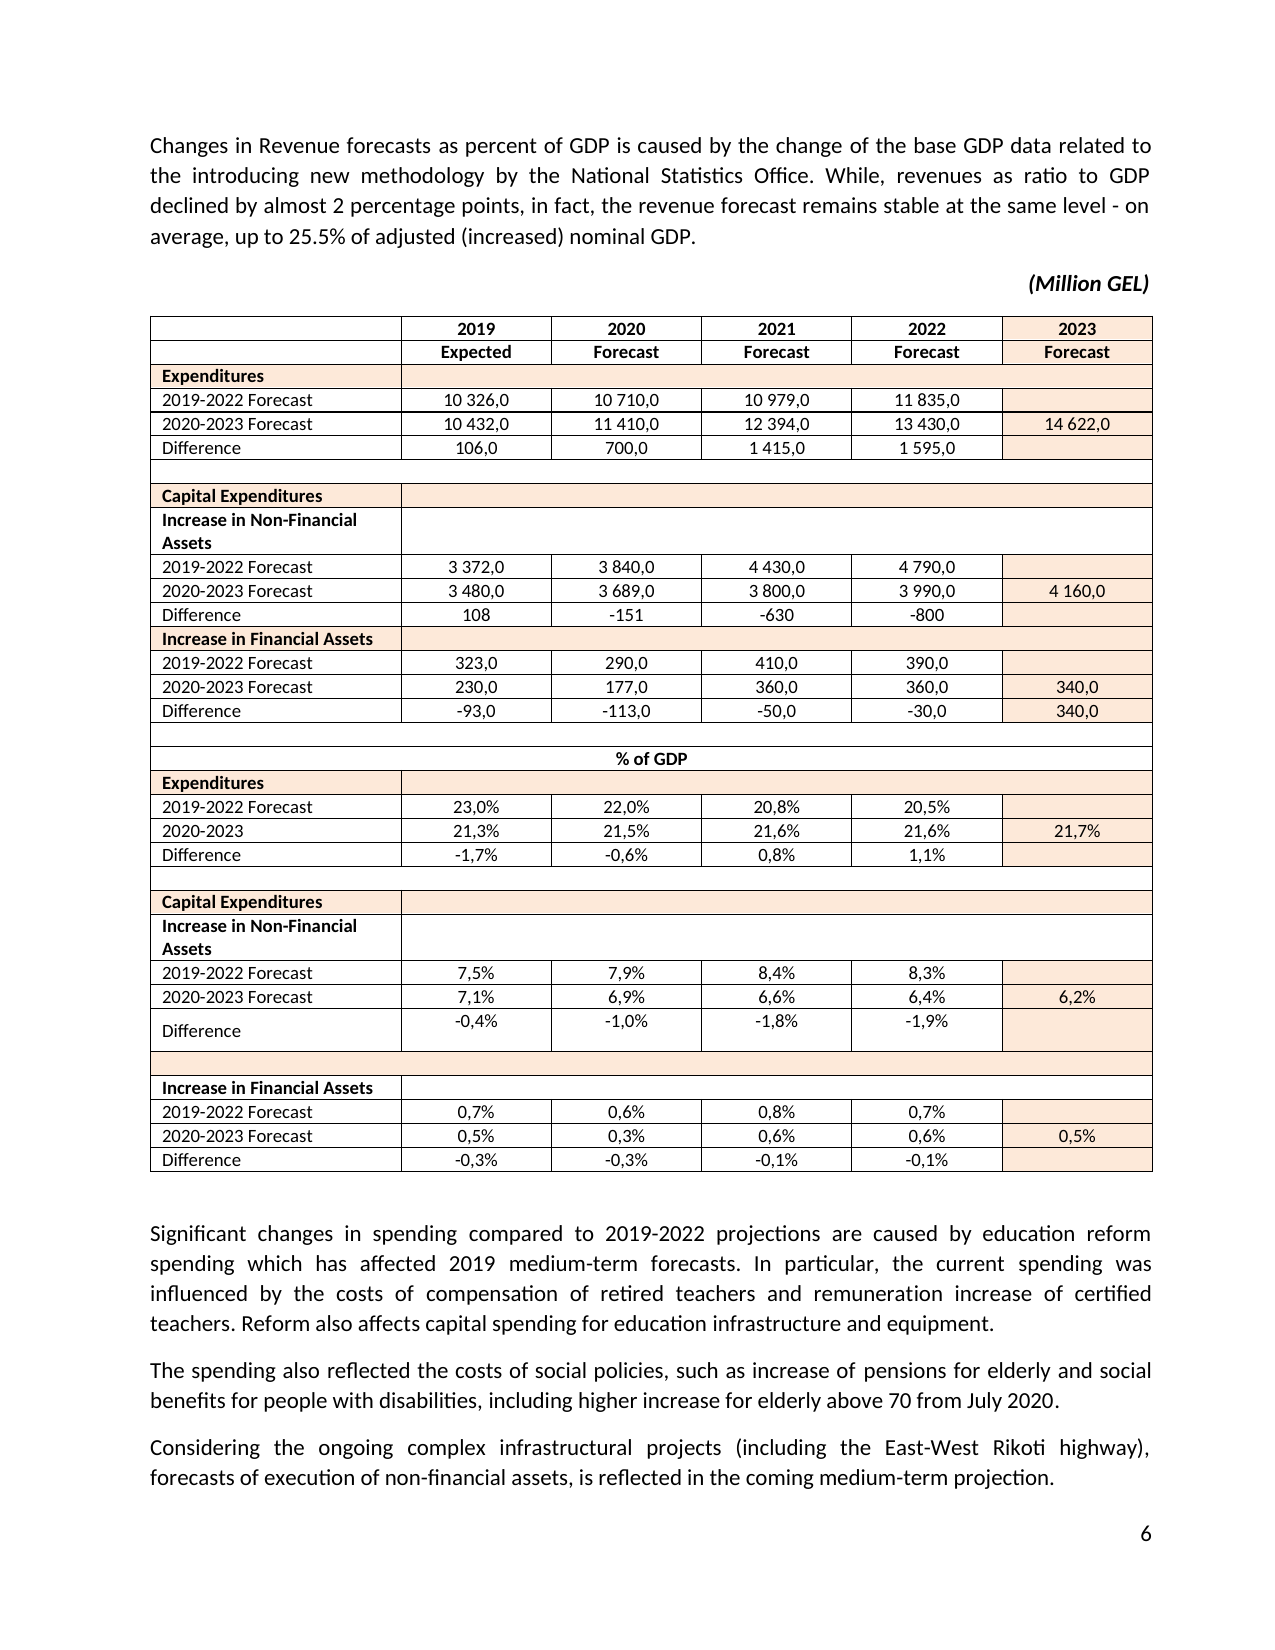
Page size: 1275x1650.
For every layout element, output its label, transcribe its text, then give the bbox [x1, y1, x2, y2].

table_cell 2019-2022 Forecast [151, 961, 401, 984]
table_cell 340,0 [1003, 699, 1152, 722]
table_cell -0,1% [702, 1148, 851, 1171]
table_cell -0,6% [552, 843, 701, 866]
table_cell [402, 891, 1152, 913]
table_cell [151, 723, 1152, 746]
table_cell Expenditures [151, 365, 401, 387]
table_cell 4 160,0 [1003, 579, 1152, 602]
table_cell 2019-2022 Forecast [151, 795, 401, 818]
text Significant changes in spending compared to 2019-2022 projections are caused by education reform spending which has affected 2019 medium-term forecasts. In particular, the current spending was influenced by the costs of compensation of retired teachers and remuneration increase of certified teachers. Reform also affects capital spending for education infrastructure and equipment. [150, 1219, 1152, 1337]
table_cell [402, 508, 1152, 554]
table_cell 3 800,0 [702, 579, 851, 602]
table_cell 2019-2022 Forecast [151, 651, 401, 674]
table_cell 14 622,0 [1003, 413, 1152, 435]
table_header 2019 [402, 317, 551, 339]
table_cell -30,0 [852, 699, 1002, 722]
table_cell 4 790,0 [852, 555, 1002, 578]
table_cell 106,0 [402, 436, 551, 459]
table_cell Difference [151, 1009, 401, 1051]
table_cell [1003, 555, 1152, 578]
table_cell 13 430,0 [852, 413, 1002, 435]
table_header 2022 [852, 317, 1002, 339]
text Changes in Revenue forecasts as percent of GDP is caused by the change of the base GDP data related to the introducing new methodology by the National Statistics Office. While, revenues as ratio to GDP declined by almost 2 percentage points, in fact, the revenue forecast remains stable at the same level - on average, up to 25.5% of adjusted (increased) nominal GDP. [150, 131, 1152, 250]
table_cell 0,5% [1003, 1124, 1152, 1147]
table_cell -1,0% [552, 1009, 701, 1051]
table_cell [402, 915, 1152, 960]
table_cell -630 [702, 603, 851, 626]
table_cell Forecast [1003, 341, 1152, 363]
table_cell Forecast [702, 341, 851, 363]
table_cell [1003, 436, 1152, 459]
table_cell -800 [852, 603, 1002, 626]
table_header [151, 317, 401, 339]
table_cell -151 [552, 603, 701, 626]
table_cell 2020-2023 Forecast [151, 579, 401, 602]
table_cell -1,7% [402, 843, 551, 866]
table_cell [1003, 795, 1152, 818]
text (Million GEL) [150, 269, 1152, 297]
table_cell [402, 365, 1152, 387]
table_cell -1,9% [852, 1009, 1002, 1051]
table_cell 290,0 [552, 651, 701, 674]
table_cell [151, 341, 401, 363]
table_cell 21,6% [852, 819, 1002, 842]
table_cell Increase in Non-Financial Assets [151, 508, 401, 554]
table_cell 2019-2022 Forecast [151, 389, 401, 411]
table_cell [151, 867, 1152, 889]
table_cell 4 430,0 [702, 555, 851, 578]
table_cell 700,0 [552, 436, 701, 459]
table_cell -113,0 [552, 699, 701, 722]
table_cell Difference [151, 436, 401, 459]
table_cell 8,3% [852, 961, 1002, 984]
table_cell [1003, 389, 1152, 411]
table_cell 21,7% [1003, 819, 1152, 842]
table_cell 2020-2023 Forecast [151, 1124, 401, 1147]
table_cell 3 840,0 [552, 555, 701, 578]
table_cell 10 710,0 [552, 389, 701, 411]
table_cell 0,3% [552, 1124, 701, 1147]
table_cell 6,6% [702, 985, 851, 1008]
table_cell 7,5% [402, 961, 551, 984]
table_cell 10 432,0 [402, 413, 551, 435]
table_cell 0,8% [702, 843, 851, 866]
table_cell 360,0 [852, 675, 1002, 698]
table_cell [151, 460, 1152, 483]
table_cell 0,6% [702, 1124, 851, 1147]
table_cell 20,5% [852, 795, 1002, 818]
table_cell 6,4% [852, 985, 1002, 1008]
table_cell 2020-2023 Forecast [151, 985, 401, 1008]
table_cell 0,8% [702, 1100, 851, 1123]
table_cell 11 835,0 [852, 389, 1002, 411]
table_cell 2019-2022 Forecast [151, 1100, 401, 1123]
table_cell -0,4% [402, 1009, 551, 1051]
table_cell 3 990,0 [852, 579, 1002, 602]
table_cell 0,6% [552, 1100, 701, 1123]
table_cell [1003, 1009, 1152, 1051]
table_cell 23,0% [402, 795, 551, 818]
table_header 2021 [702, 317, 851, 339]
table_cell 8,4% [702, 961, 851, 984]
table_cell Forecast [552, 341, 701, 363]
table_cell 6,9% [552, 985, 701, 1008]
table_cell [1003, 603, 1152, 626]
table_cell 230,0 [402, 675, 551, 698]
table_header 2023 [1003, 317, 1152, 339]
table_cell 3 372,0 [402, 555, 551, 578]
table_cell -1,8% [702, 1009, 851, 1051]
table_cell Increase in Financial Assets [151, 1076, 401, 1099]
table_cell Expenditures [151, 771, 401, 794]
table_cell 360,0 [702, 675, 851, 698]
table_header 2020 [552, 317, 701, 339]
table_cell Capital Expenditures [151, 484, 401, 507]
table_cell 323,0 [402, 651, 551, 674]
table_cell -0,1% [852, 1148, 1002, 1171]
table_cell Increase in Financial Assets [151, 627, 401, 650]
table_cell 21,6% [702, 819, 851, 842]
table_cell 108 [402, 603, 551, 626]
table_cell 7,9% [552, 961, 701, 984]
table_cell 410,0 [702, 651, 851, 674]
table_cell 2020-2023 [151, 819, 401, 842]
table_cell 6,2% [1003, 985, 1152, 1008]
table_cell 177,0 [552, 675, 701, 698]
table_cell -0,3% [552, 1148, 701, 1171]
table_cell 1 595,0 [852, 436, 1002, 459]
table_cell 20,8% [702, 795, 851, 818]
table_cell 11 410,0 [552, 413, 701, 435]
table_cell 0,7% [852, 1100, 1002, 1123]
table_cell 10 979,0 [702, 389, 851, 411]
table_cell 2019-2022 Forecast [151, 555, 401, 578]
text Considering the ongoing complex infrastructural projects (including the East-West Rikoti highway), forecasts of execution of non-financial assets, is reflected in the coming medium-term projection. [150, 1433, 1152, 1492]
table_cell 7,1% [402, 985, 551, 1008]
table_cell [1003, 1148, 1152, 1171]
table_cell 1,1% [852, 843, 1002, 866]
table_cell 0,5% [402, 1124, 551, 1147]
table_cell 3 480,0 [402, 579, 551, 602]
table_cell -0,3% [402, 1148, 551, 1171]
table_cell 12 394,0 [702, 413, 851, 435]
table_cell 22,0% [552, 795, 701, 818]
table_cell Difference [151, 1148, 401, 1171]
table_cell Difference [151, 603, 401, 626]
table_cell Forecast [852, 341, 1002, 363]
table_cell 3 689,0 [552, 579, 701, 602]
table_cell 1 415,0 [702, 436, 851, 459]
table_cell Increase in Non-Financial Assets [151, 915, 401, 960]
table_cell 2020-2023 Forecast [151, 675, 401, 698]
table_cell 10 326,0 [402, 389, 551, 411]
table_cell 390,0 [852, 651, 1002, 674]
table_cell Difference [151, 699, 401, 722]
table_cell 21,3% [402, 819, 551, 842]
text The spending also reflected the costs of social policies, such as increase of pensions for elderly and social benefits for people with disabilities, including higher increase for elderly above 70 from July 2020. [150, 1356, 1152, 1414]
table_cell [151, 1052, 1152, 1075]
table_cell [1003, 843, 1152, 866]
table_cell [1003, 1100, 1152, 1123]
table_cell 0,7% [402, 1100, 551, 1123]
table_cell 2020-2023 Forecast [151, 413, 401, 435]
table_cell 21,5% [552, 819, 701, 842]
table_cell Capital Expenditures [151, 891, 401, 913]
table_cell [402, 627, 1152, 650]
table_cell % of GDP [151, 747, 1152, 770]
table_cell -50,0 [702, 699, 851, 722]
table_cell 340,0 [1003, 675, 1152, 698]
table_cell Expected [402, 341, 551, 363]
table_cell [402, 771, 1152, 794]
table_cell 0,6% [852, 1124, 1002, 1147]
table_cell -93,0 [402, 699, 551, 722]
table_cell Difference [151, 843, 401, 866]
table_cell [1003, 961, 1152, 984]
table_cell [402, 1076, 1152, 1099]
table_cell [1003, 651, 1152, 674]
table_cell [402, 484, 1152, 507]
